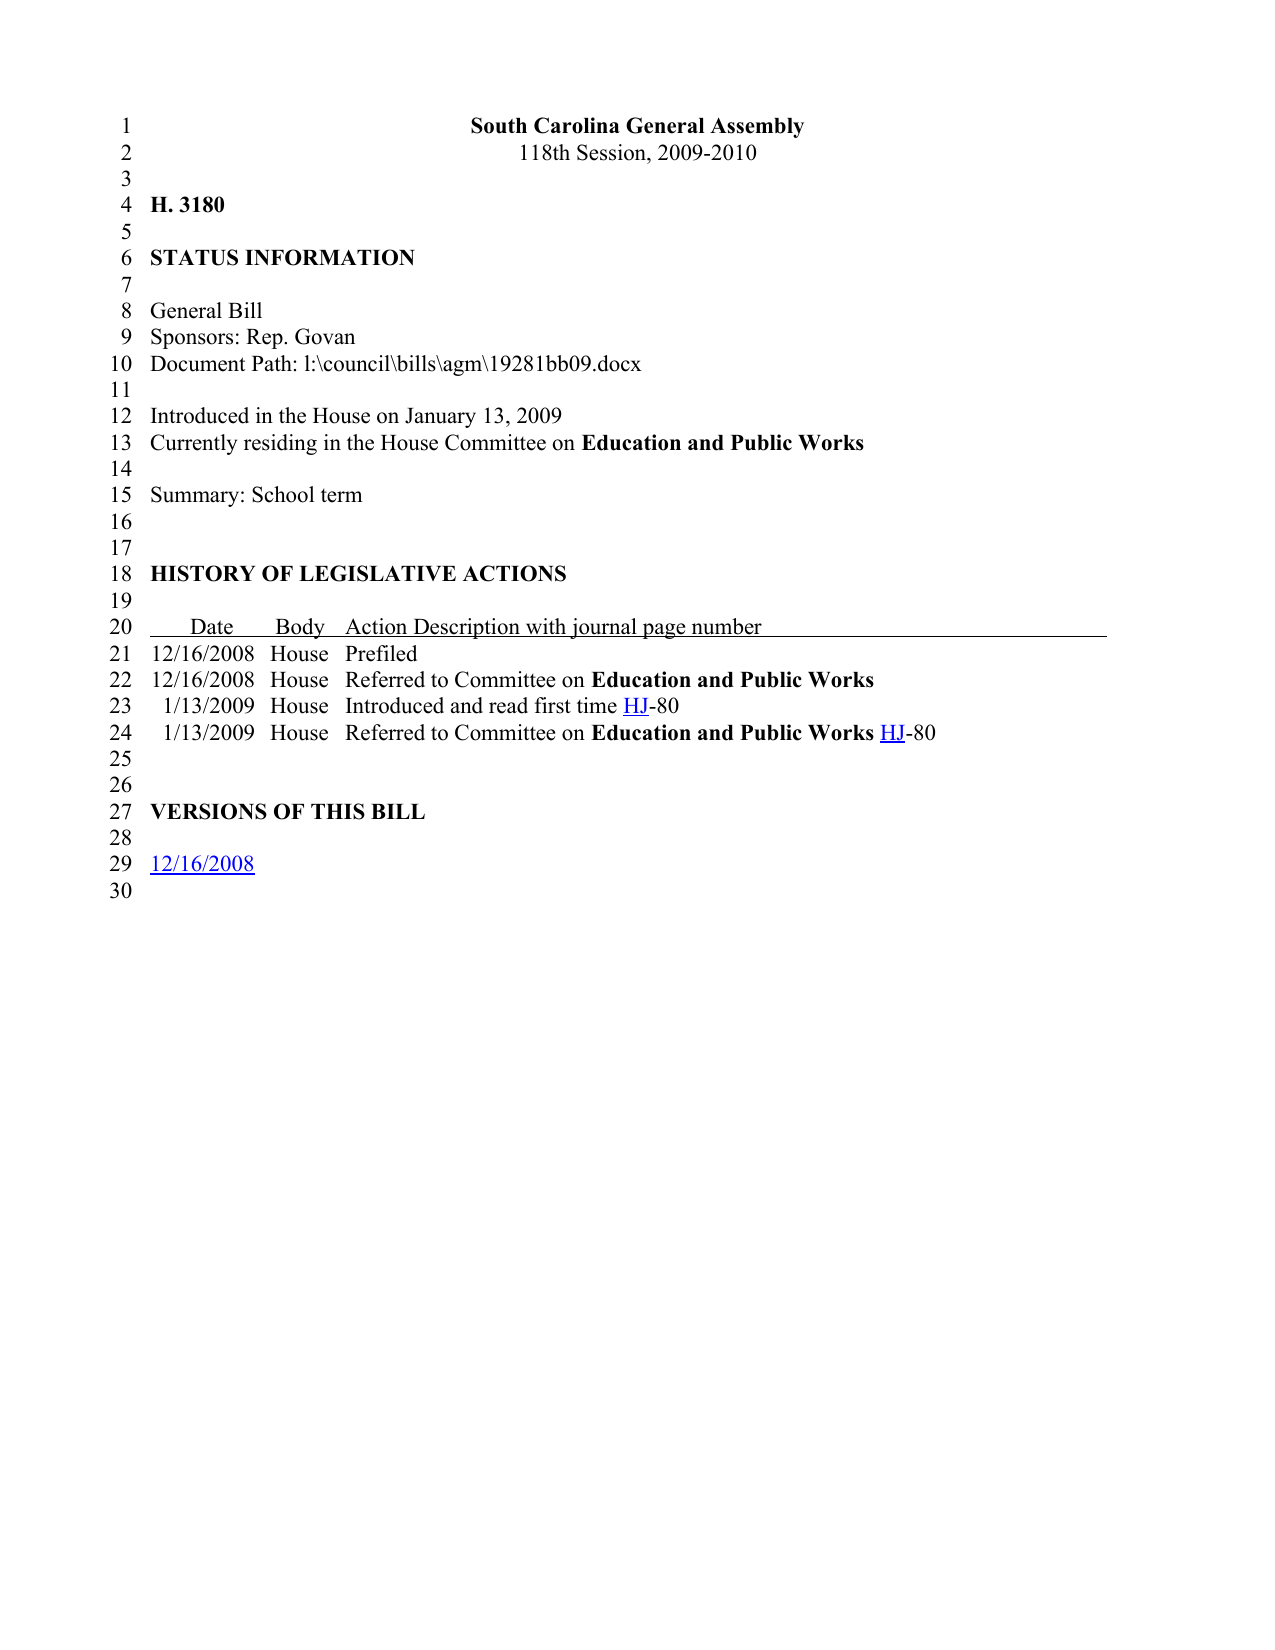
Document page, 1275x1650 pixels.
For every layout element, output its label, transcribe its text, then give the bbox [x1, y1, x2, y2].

text Document Path: l:\council\bills\agm\19281bb09.docx [150, 350, 1125, 376]
text 1/13/2009 House Introduced and read first time HJ-80 [150, 692, 1125, 719]
text 1/13/2009 House Referred to Committee on Education and Public Works HJ-80 [150, 719, 1125, 745]
text H. 3180 [150, 192, 1125, 218]
text Introduced in the House on January 13, 2009 [150, 402, 1125, 429]
text 12/16/2008 House Prefiled [150, 639, 1125, 666]
text Date Body Action Description with journal page number [150, 613, 1125, 639]
text 12/16/2008 [150, 850, 1125, 877]
text STATUS INFORMATION [150, 244, 1125, 271]
text 118th Session, 2009-2010 [150, 139, 1125, 165]
text HISTORY OF LEGISLATIVE ACTIONS [150, 561, 1125, 587]
text General Bill [150, 297, 1125, 323]
text Currently residing in the House Committee on Education and Public Works [150, 429, 1125, 455]
text Sponsors: Rep. Govan [150, 323, 1125, 350]
text VERSIONS OF THIS BILL [150, 798, 1125, 824]
text South Carolina General Assembly [150, 112, 1125, 139]
text 12/16/2008 House Referred to Committee on Education and Public Works [150, 666, 1125, 692]
text Summary: School term [150, 481, 1125, 508]
